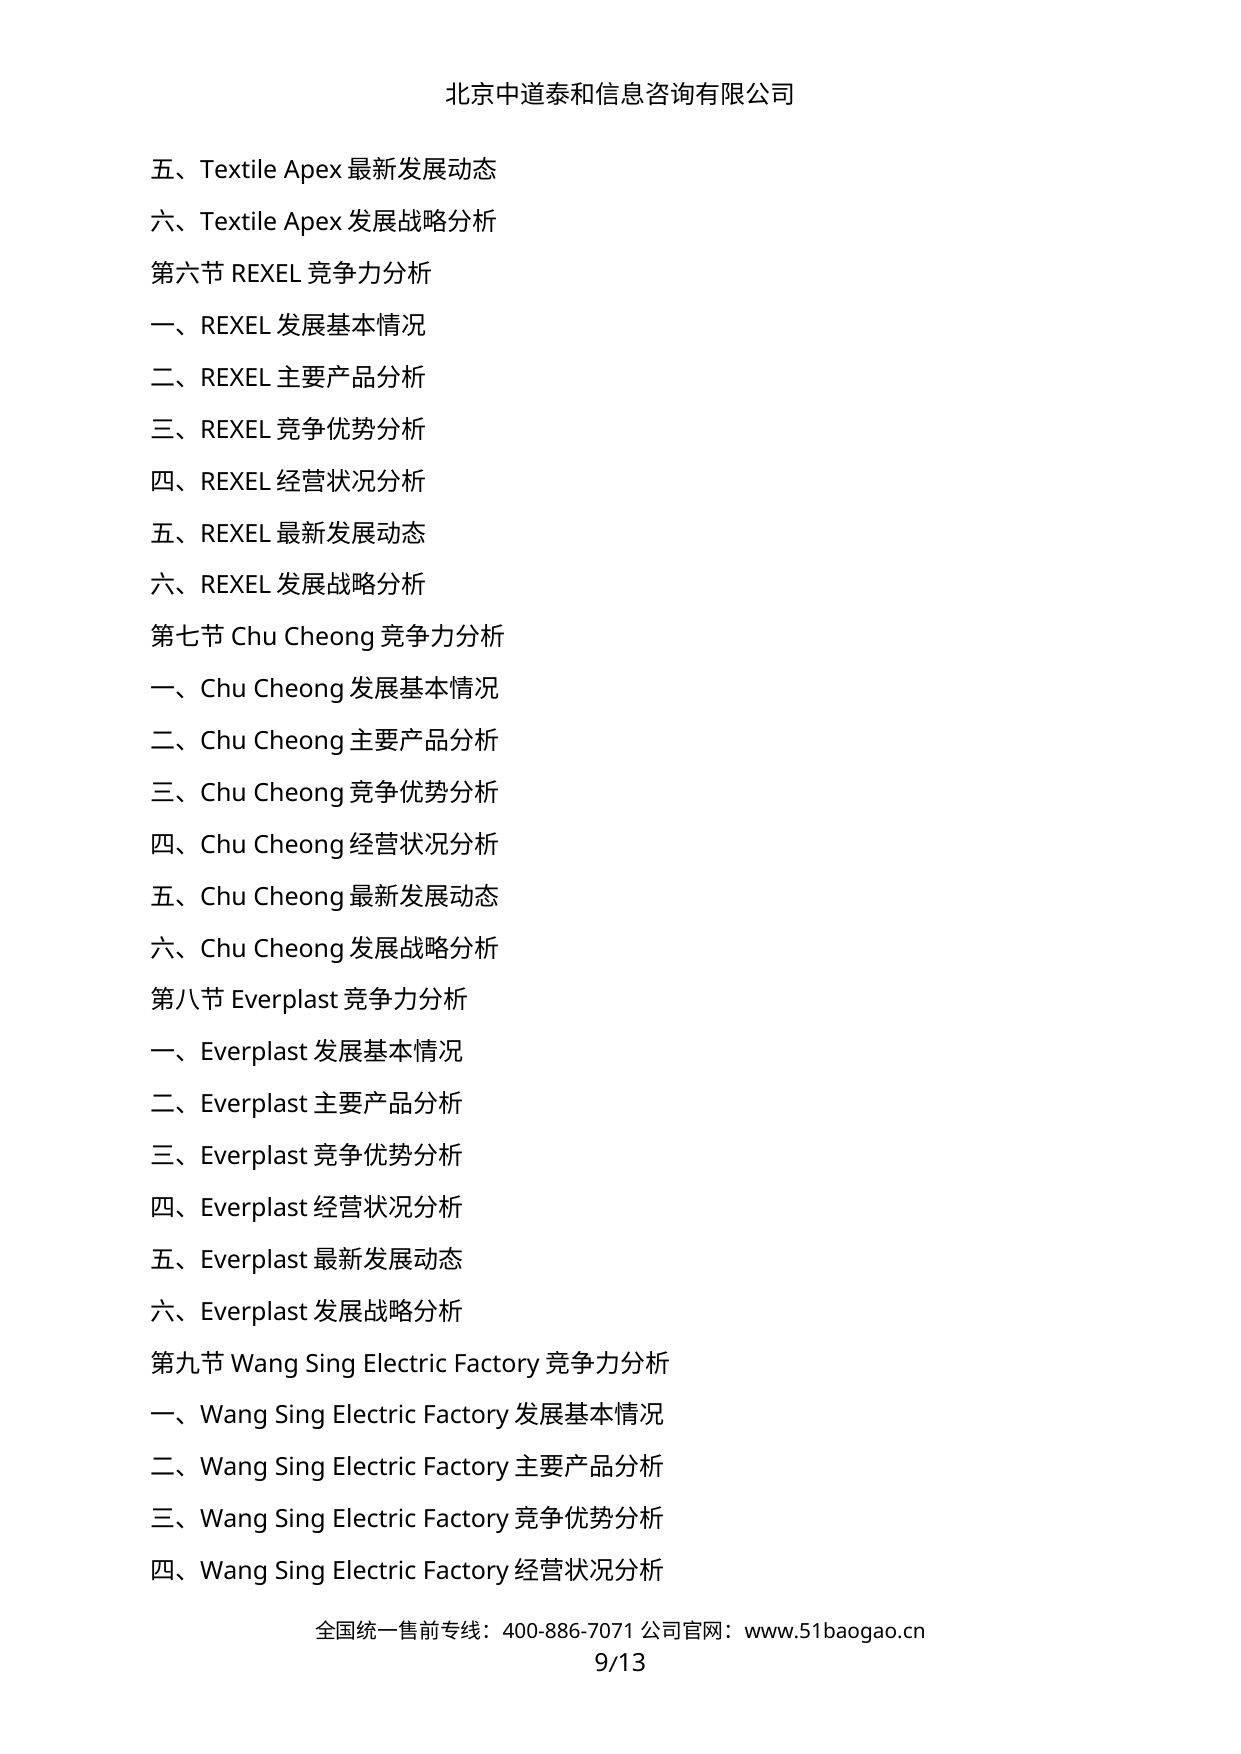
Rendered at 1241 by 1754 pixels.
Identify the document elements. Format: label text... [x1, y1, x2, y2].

text 二、Wang Sing Electric Factory主要产品分析 [150, 1447, 1090, 1483]
text 三、Wang Sing Electric Factory竞争优势分析 [150, 1499, 1090, 1535]
text 五、REXEL最新发展动态 [150, 513, 1090, 549]
text 四、Wang Sing Electric Factory经营状况分析 [150, 1551, 1090, 1587]
text 六、Everplast发展战略分析 [150, 1291, 1090, 1327]
text 四、Everplast经营状况分析 [150, 1187, 1090, 1224]
text 一、Chu Cheong发展基本情况 [150, 669, 1090, 705]
text 四、Chu Cheong经营状况分析 [150, 824, 1090, 861]
text 一、Everplast发展基本情况 [150, 1032, 1090, 1068]
text 二、REXEL主要产品分析 [150, 357, 1090, 394]
text 二、Chu Cheong主要产品分析 [150, 721, 1090, 757]
text 三、REXEL竞争优势分析 [150, 409, 1090, 446]
text 第九节 Wang Sing Electric Factory竞争力分析 [150, 1343, 1090, 1379]
text 三、Chu Cheong竞争优势分析 [150, 772, 1090, 809]
text 六、REXEL发展战略分析 [150, 565, 1090, 601]
text 六、Chu Cheong发展战略分析 [150, 928, 1090, 964]
text 一、REXEL发展基本情况 [150, 306, 1090, 342]
text 三、Everplast竞争优势分析 [150, 1136, 1090, 1172]
text 第七节 Chu Cheong竞争力分析 [150, 617, 1090, 653]
text 二、Everplast主要产品分析 [150, 1084, 1090, 1120]
text 五、Everplast最新发展动态 [150, 1239, 1090, 1276]
text 一、Wang Sing Electric Factory发展基本情况 [150, 1395, 1090, 1431]
text 第六节 REXEL竞争力分析 [150, 254, 1090, 290]
text 六、Textile Apex发展战略分析 [150, 202, 1090, 238]
text 五、Chu Cheong最新发展动态 [150, 876, 1090, 912]
text 五、Textile Apex最新发展动态 [150, 150, 1090, 186]
text 第八节 Everplast竞争力分析 [150, 980, 1090, 1016]
text 四、REXEL经营状况分析 [150, 461, 1090, 497]
